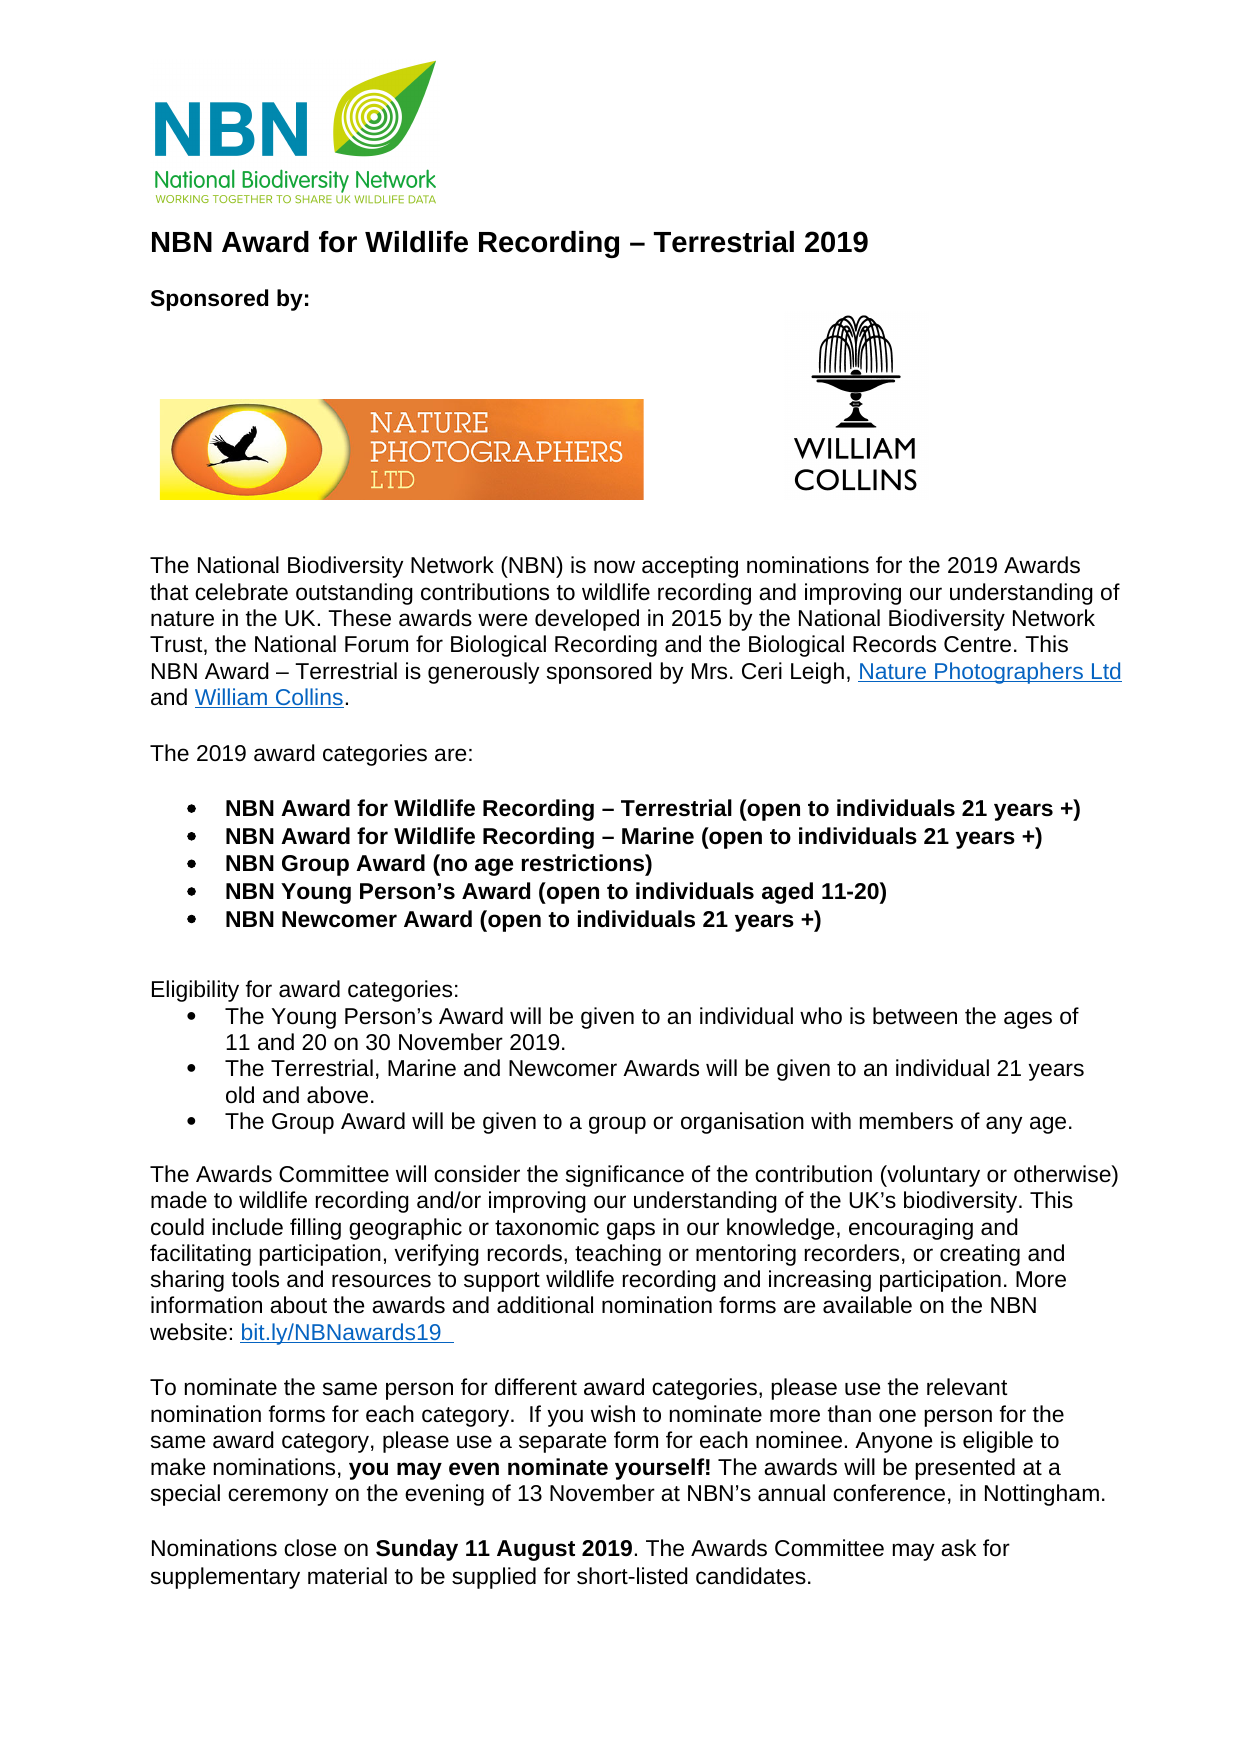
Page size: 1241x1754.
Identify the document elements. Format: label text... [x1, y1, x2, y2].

text NBN Award – Terrestrial is generously sponsored by Mrs. Ceri Leigh, Nature Photographers Ltd and William Collins. [150, 658, 1124, 711]
list NBN Newcomer Award (open to individuals 21 years +) [187, 906, 1090, 932]
text The Awards Committee will consider the significance of the contribution (voluntary or otherwise) made to wildlife recording and/or improving our understanding of the UK’s biodiversity. This could include filling geographic or taxonomic gaps in our knowledge, encouraging and facilitating participation, verifying records, teaching or mentoring recorders, or creating and sharing tools and resources to support wildlife recording and increasing participation. More information about the awards and additional nomination forms are available on the NBN website: bit.ly/NBNawards19 [150, 1161, 1124, 1345]
picture [150, 59, 441, 206]
list NBN Award for Wildlife Recording – Marine (open to individuals 21 years +) [187, 823, 1090, 849]
list The Young Person’s Award will be given to an individual who is between the ages of 11 and 20 on 30 November 2019. [187, 1003, 1110, 1055]
text Eligibility for award categories: [150, 976, 1090, 1003]
text Sponsored by: [150, 285, 1090, 312]
list NBN Group Award (no age restrictions) [187, 850, 1090, 877]
list The Terrestrial, Marine and Newcomer Awards will be given to an individual 21 years old and above. [187, 1055, 1090, 1108]
text Nominations close on Sunday 11 August 2019. The Awards Committee may ask for supplementary material to be supplied for short‐listed candidates. [150, 1535, 1090, 1589]
list NBN Young Person’s Award (open to individuals aged 11-20) [187, 878, 1090, 904]
picture [783, 311, 929, 500]
text The National Biodiversity Network (NBN) is now accepting nominations for the 2019 Awards that celebrate outstanding contributions to wildlife recording and improving our understanding of nature in the UK. These awards were developed in 2015 by the National Biodiversity Network Trust, the National Forum for Biological Recording and the Biological Records Centre. This [150, 552, 1124, 658]
text The 2019 award categories are: [150, 740, 1090, 766]
list NBN Award for Wildlife Recording – Terrestrial (open to individuals 21 years +) [187, 795, 1090, 822]
text NBN Award for Wildlife Recording – Terrestrial 2019 [150, 225, 1090, 259]
list The Group Award will be given to a group or organisation with members of any age. [187, 1108, 1090, 1134]
text To nominate the same person for different award categories, please use the relevant nomination forms for each category. If you wish to nominate more than one person for the same award category, please use a separate form for each nominee. Anyone is eligible to make nominations, you may even nominate yourself! The awards will be presented at a special ceremony on the evening of 13 November at NBN’s annual conference, in Nottingham. [150, 1374, 1110, 1506]
picture [159, 399, 644, 500]
